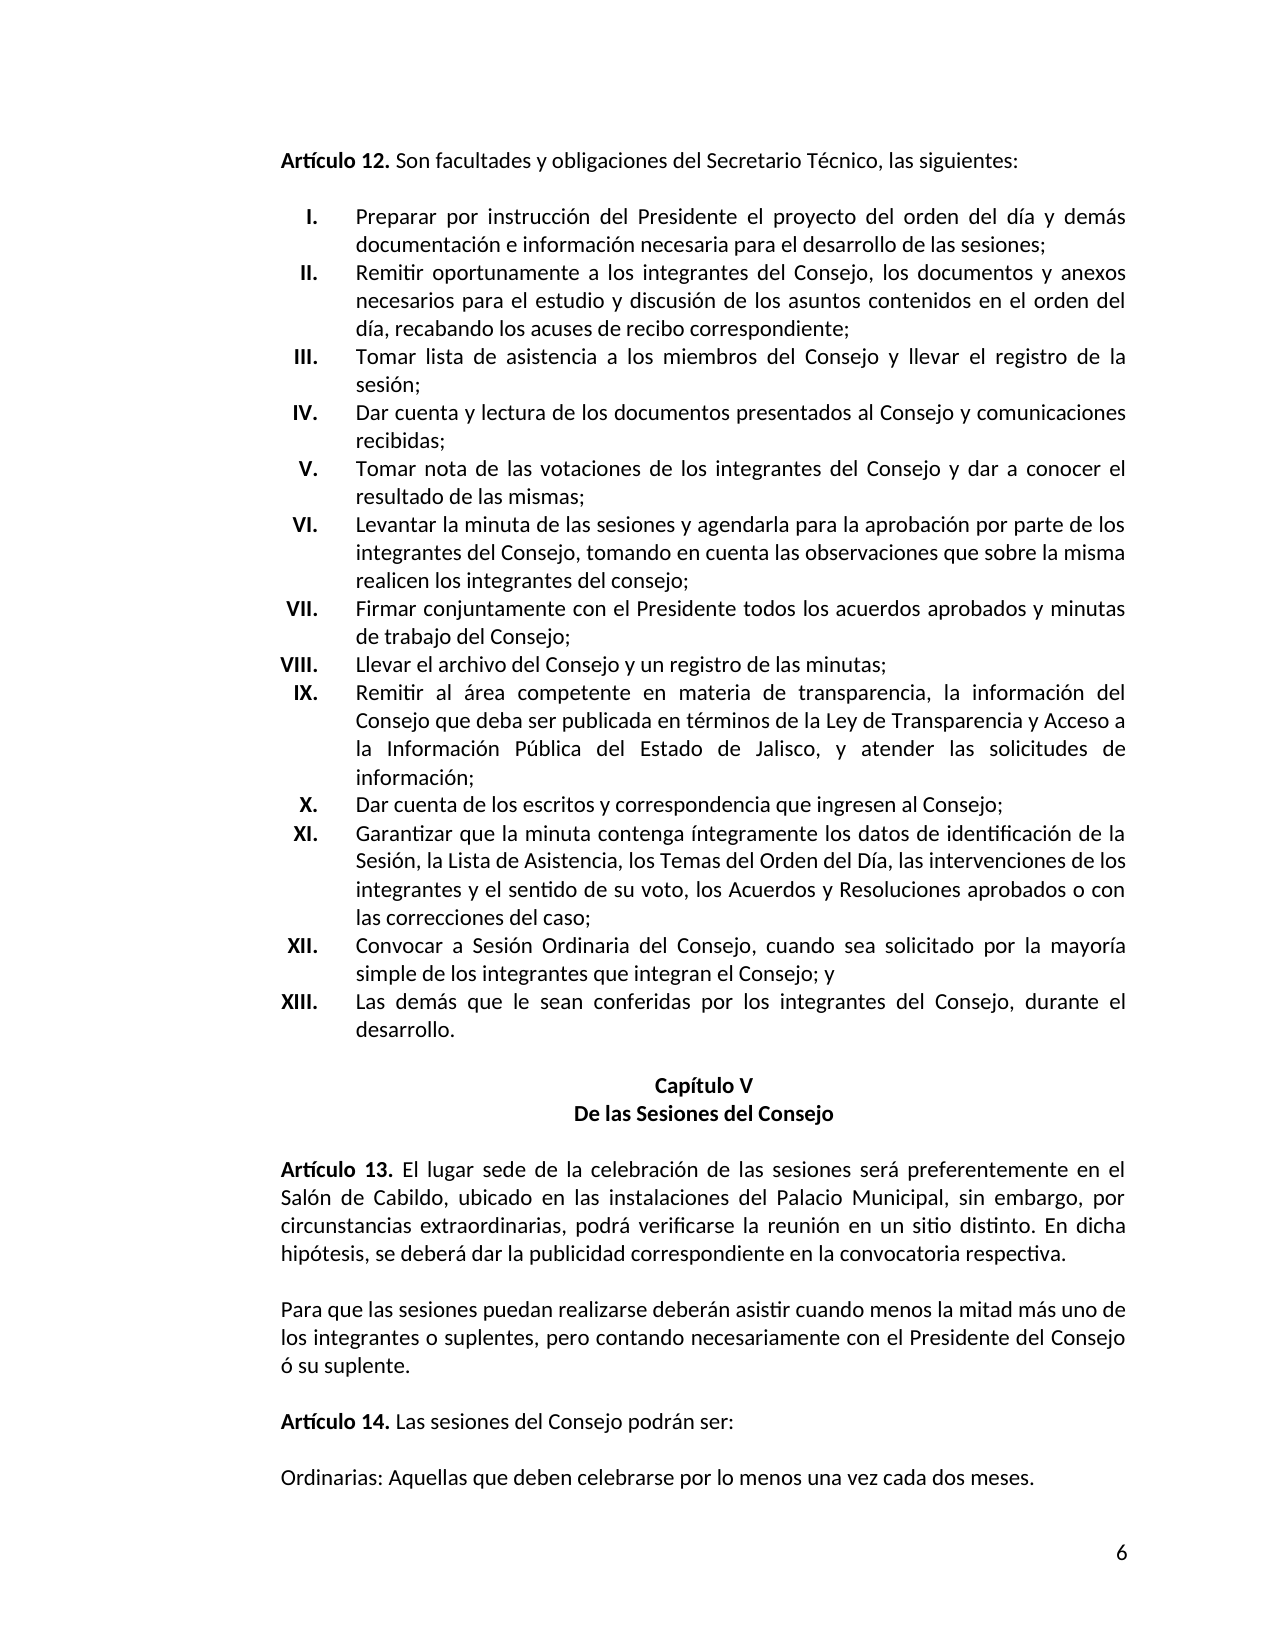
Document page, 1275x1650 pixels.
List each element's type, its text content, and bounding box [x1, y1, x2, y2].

list Levantar la minuta de las sesiones y agendarla para la aprobación por parte de los integrantes del Consejo, tomando en cuenta las observaciones que sobre la misma realicen los integrantes del consejo; [318, 510, 1127, 594]
list Dar cuenta y lectura de los documentos presentados al Consejo y comunicaciones recibidas; [318, 398, 1127, 454]
list Dar cuenta de los escritos y correspondencia que ingresen al Consejo; [318, 791, 1127, 819]
list Preparar por instrucción del Presidente el proyecto del orden del día y demás documentación e información necesaria para el desarrollo de las sesiones; [318, 202, 1127, 258]
text Artículo 14. Las sesiones del Consejo podrán ser: [281, 1407, 1127, 1435]
list Convocar a Sesión Ordinaria del Consejo, cuando sea solicitado por la mayoría simple de los integrantes que integran el Consejo; y [318, 931, 1127, 987]
text Capítulo V [281, 1071, 1127, 1099]
text Artículo 13. El lugar sede de la celebración de las sesiones será preferentemente en el Salón de Cabildo, ubicado en las instalaciones del Palacio Municipal, sin embargo, por circunstancias extraordinarias, podrá verificarse la reunión en un sitio distinto. En dicha hipótesis, se deberá dar la publicidad correspondiente en la convocatoria respectiva. [281, 1155, 1127, 1267]
list Remitir oportunamente a los integrantes del Consejo, los documentos y anexos necesarios para el estudio y discusión de los asuntos contenidos en el orden del día, recabando los acuses de recibo correspondiente; [318, 258, 1127, 342]
list Firmar conjuntamente con el Presidente todos los acuerdos aprobados y minutas de trabajo del Consejo; [318, 594, 1127, 651]
text Para que las sesiones puedan realizarse deberán asistir cuando menos la mitad más uno de los integrantes o suplentes, pero contando necesariamente con el Presidente del Consejo ó su suplente. [281, 1295, 1127, 1379]
text Artículo 12. Son facultades y obligaciones del Secretario Técnico, las siguientes: [281, 146, 1127, 174]
list Las demás que le sean conferidas por los integrantes del Consejo, durante el desarrollo. [318, 987, 1127, 1043]
text De las Sesiones del Consejo [281, 1099, 1127, 1127]
list Garantizar que la minuta contenga íntegramente los datos de identificación de la Sesión, la Lista de Asistencia, los Temas del Orden del Día, las intervenciones de los integrantes y el sentido de su voto, los Acuerdos y Resoluciones aprobados o con las correcciones del caso; [318, 819, 1127, 931]
text Ordinarias: Aquellas que deben celebrarse por lo menos una vez cada dos meses. [281, 1463, 1127, 1491]
list Llevar el archivo del Consejo y un registro de las minutas; [318, 651, 1127, 678]
list Remitir al área competente en materia de transparencia, la información del Consejo que deba ser publicada en términos de la Ley de Transparencia y Acceso a la Información Pública del Estado de Jalisco, y atender las solicitudes de información; [318, 678, 1127, 791]
list Tomar nota de las votaciones de los integrantes del Consejo y dar a conocer el resultado de las mismas; [318, 454, 1127, 510]
list Tomar lista de asistencia a los miembros del Consejo y llevar el registro de la sesión; [318, 342, 1127, 398]
